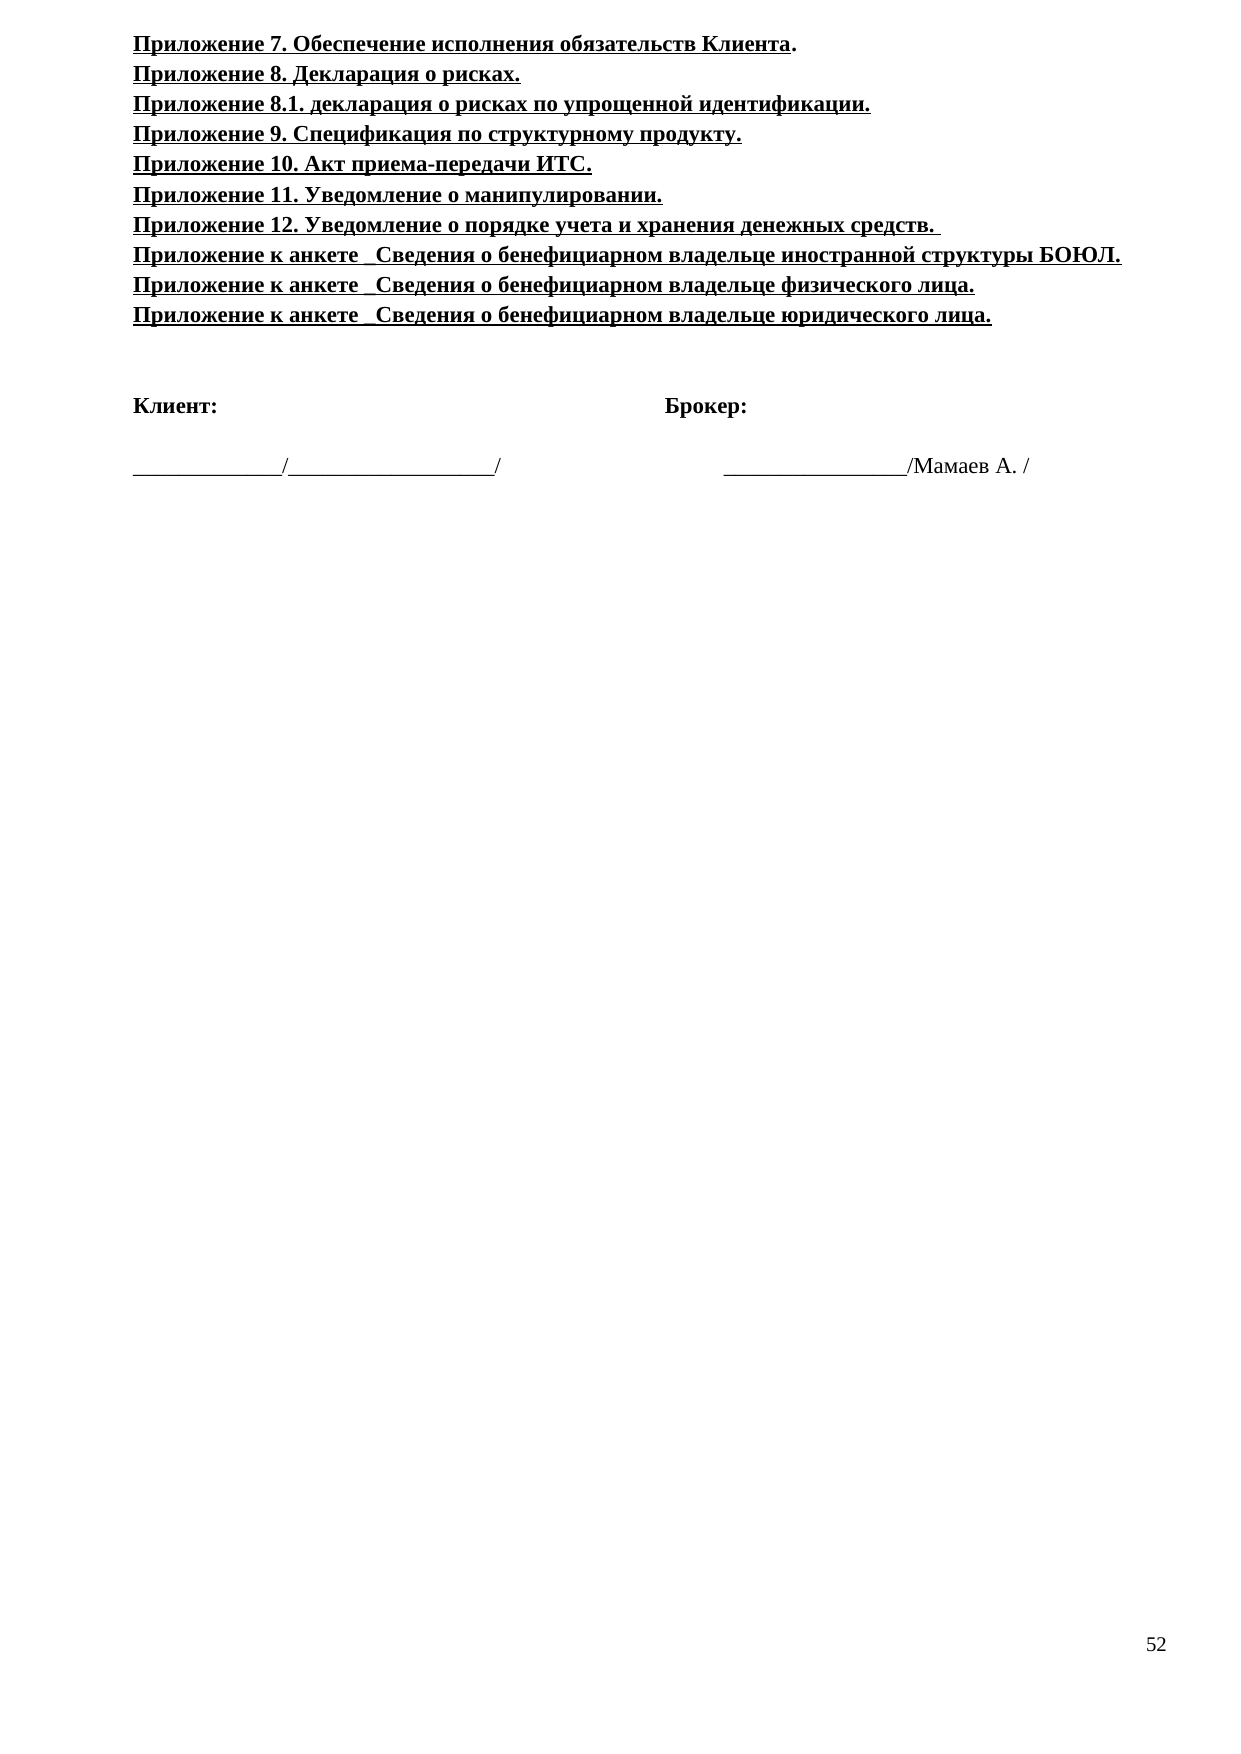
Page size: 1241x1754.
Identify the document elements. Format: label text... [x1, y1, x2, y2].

text Приложение 8.1. декларация о рисках по упрощенной идентификации. [133, 90, 1167, 116]
text Приложение 10. Акт приема-передачи ИТС. [133, 150, 1167, 177]
text _____________/__________________/ ________________/Мамаев А. / [133, 452, 1167, 479]
text Приложение 11. Уведомление о манипулировании. [133, 181, 1167, 207]
text Приложение 8. Декларация о рисках. [133, 60, 1167, 86]
text Приложение 7. Обеспечение исполнения обязательств Клиента. [133, 29, 1167, 56]
text Приложение 12. Уведомление о порядке учета и хранения денежных средств. [133, 211, 1167, 237]
text Приложение 9. Спецификация по структурному продукту. [133, 120, 1167, 147]
text Приложение к анкете _Сведения о бенефициарном владельце физического лица. [133, 271, 1167, 298]
text Приложение к анкете _Сведения о бенефициарном владельце иностранной структуры БОЮЛ. [133, 241, 1167, 267]
text Клиент: Брокер: [133, 392, 1167, 418]
text Приложение к анкете _Сведения о бенефициарном владельце юридического лица. [133, 301, 1167, 328]
